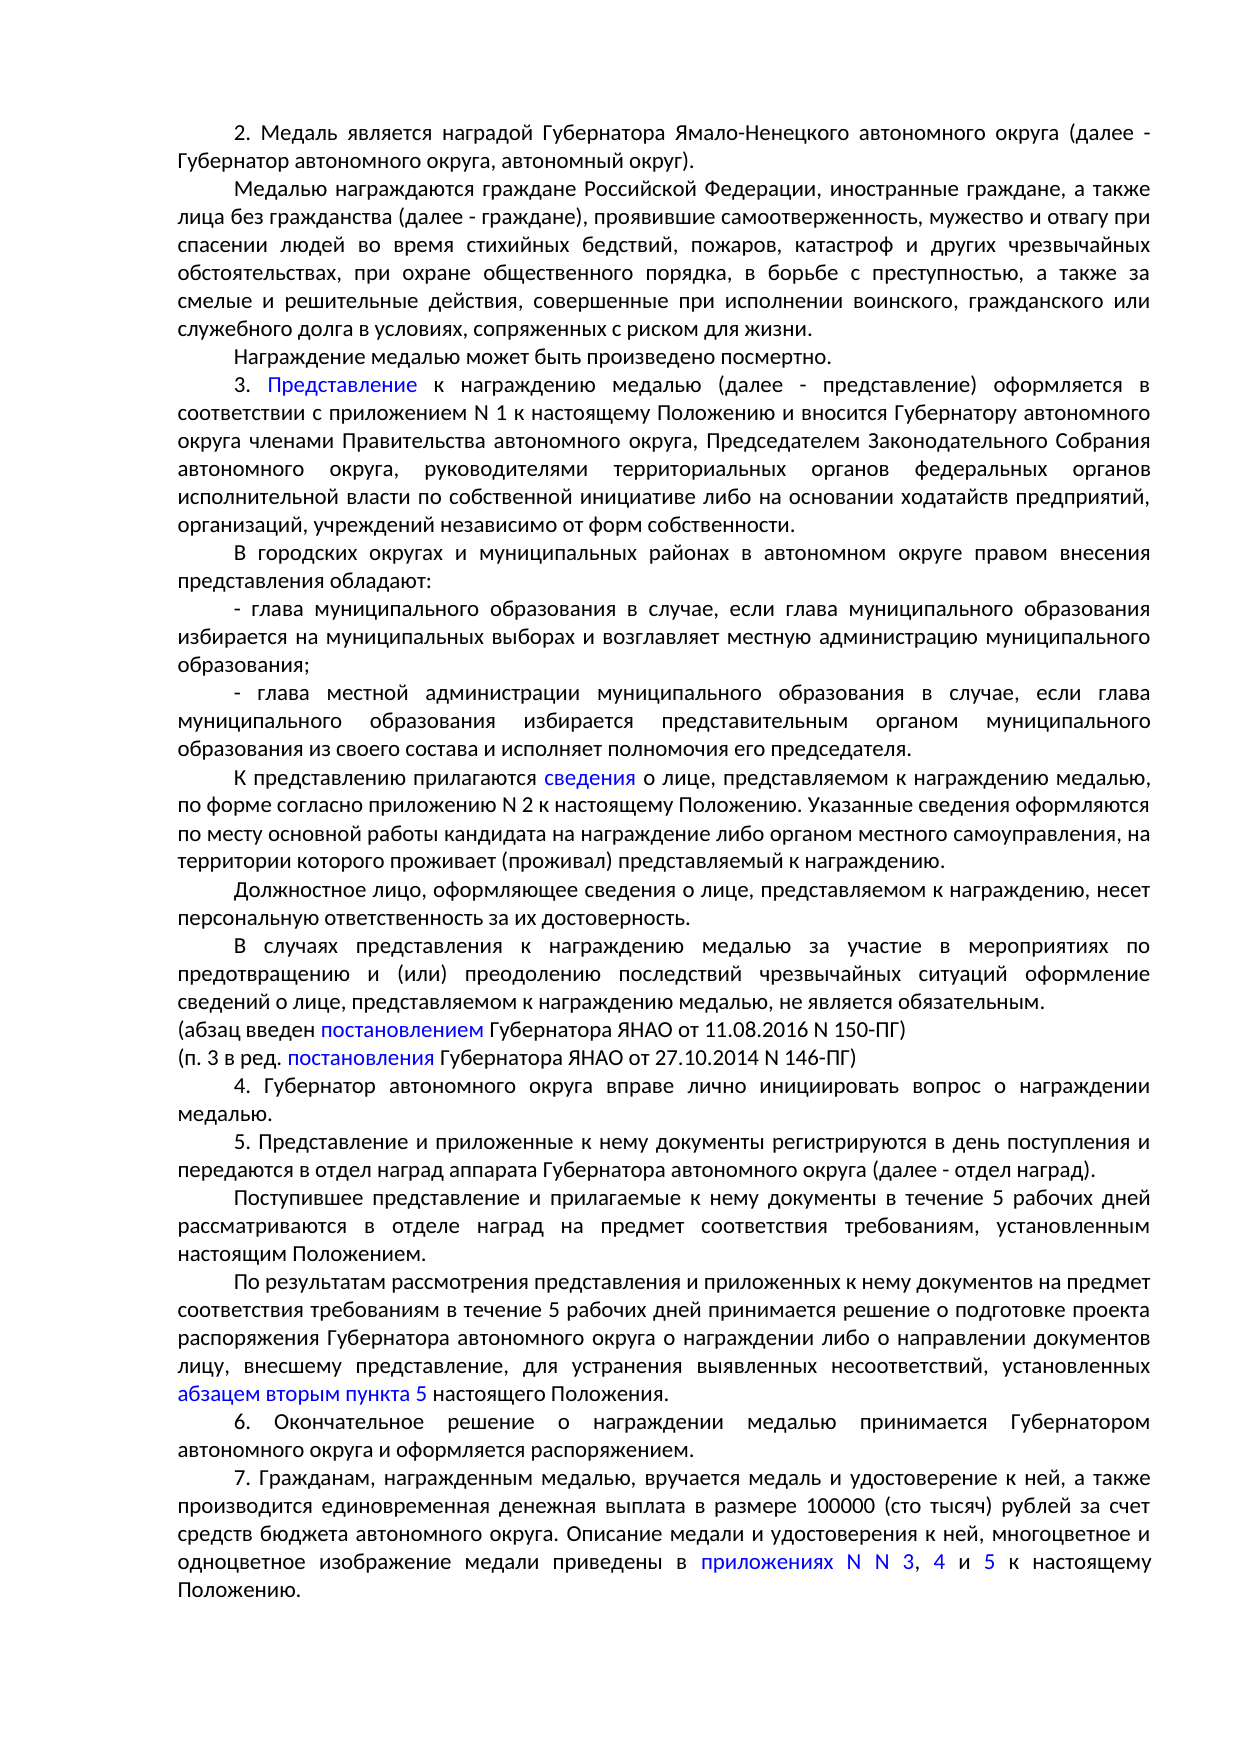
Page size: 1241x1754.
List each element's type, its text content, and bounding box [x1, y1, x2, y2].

text Должностное лицо, оформляющее сведения о лице, представляемом к награждению, несет персональную ответственность за их достоверность. [177, 875, 1152, 931]
text 7. Гражданам, награжденным медалью, вручается медаль и удостоверение к ней, а также производится единовременная денежная выплата в размере 100000 (сто тысяч) рублей за счет средств бюджета автономного округа. Описание медали и удостоверения к ней, многоцветное и одноцветное изображение медали приведены в приложениях N N 3, 4 и 5 к настоящему Положению. [177, 1463, 1152, 1603]
text 2. Медаль является наградой Губернатора Ямало-Ненецкого автономного округа (далее - Губернатор автономного округа, автономный округ). [177, 118, 1152, 174]
text (п. 3 в ред. постановления Губернатора ЯНАО от 27.10.2014 N 146-ПГ) [177, 1043, 1152, 1071]
text Поступившее представление и прилагаемые к нему документы в течение 5 рабочих дней рассматриваются в отделе наград на предмет соответствия требованиям, установленным настоящим Положением. [177, 1183, 1152, 1267]
text В случаях представления к награждению медалью за участие в мероприятиях по предотвращению и (или) преодолению последствий чрезвычайных ситуаций оформление сведений о лице, представляемом к награждению медалью, не является обязательным. [177, 931, 1152, 1015]
text - глава муниципального образования в случае, если глава муниципального образования избирается на муниципальных выборах и возглавляет местную администрацию муниципального образования; [177, 594, 1152, 678]
text 5. Представление и приложенные к нему документы регистрируются в день поступления и передаются в отдел наград аппарата Губернатора автономного округа (далее - отдел наград). [177, 1127, 1152, 1183]
text Медалью награждаются граждане Российской Федерации, иностранные граждане, а также лица без гражданства (далее - граждане), проявившие самоотверженность, мужество и отвагу при спасении людей во время стихийных бедствий, пожаров, катастроф и других чрезвычайных обстоятельствах, при охране общественного порядка, в борьбе с преступностью, а также за смелые и решительные действия, совершенные при исполнении воинского, гражданского или служебного долга в условиях, сопряженных с риском для жизни. [177, 174, 1152, 342]
text Награждение медалью может быть произведено посмертно. [177, 342, 1152, 370]
text (абзац введен постановлением Губернатора ЯНАО от 11.08.2016 N 150-ПГ) [177, 1015, 1152, 1043]
text - глава местной администрации муниципального образования в случае, если глава муниципального образования избирается представительным органом муниципального образования из своего состава и исполняет полномочия его председателя. [177, 678, 1152, 763]
text 4. Губернатор автономного округа вправе лично инициировать вопрос о награждении медалью. [177, 1071, 1152, 1127]
text 3. Представление к награждению медалью (далее - представление) оформляется в соответствии с приложением N 1 к настоящему Положению и вносится Губернатору автономного округа членами Правительства автономного округа, Председателем Законодательного Собрания автономного округа, руководителями территориальных органов федеральных органов исполнительной власти по собственной инициативе либо на основании ходатайств предприятий, организаций, учреждений независимо от форм собственности. [177, 370, 1152, 538]
text По результатам рассмотрения представления и приложенных к нему документов на предмет соответствия требованиям в течение 5 рабочих дней принимается решение о подготовке проекта распоряжения Губернатора автономного округа о награждении либо о направлении документов лицу, внесшему представление, для устранения выявленных несоответствий, установленных абзацем вторым пункта 5 настоящего Положения. [177, 1267, 1152, 1407]
text В городских округах и муниципальных районах в автономном округе правом внесения представления обладают: [177, 538, 1152, 594]
text 6. Окончательное решение о награждении медалью принимается Губернатором автономного округа и оформляется распоряжением. [177, 1407, 1152, 1463]
text К представлению прилагаются сведения о лице, представляемом к награждению медалью, по форме согласно приложению N 2 к настоящему Положению. Указанные сведения оформляются по месту основной работы кандидата на награждение либо органом местного самоуправления, на территории которого проживает (проживал) представляемый к награждению. [177, 763, 1152, 875]
